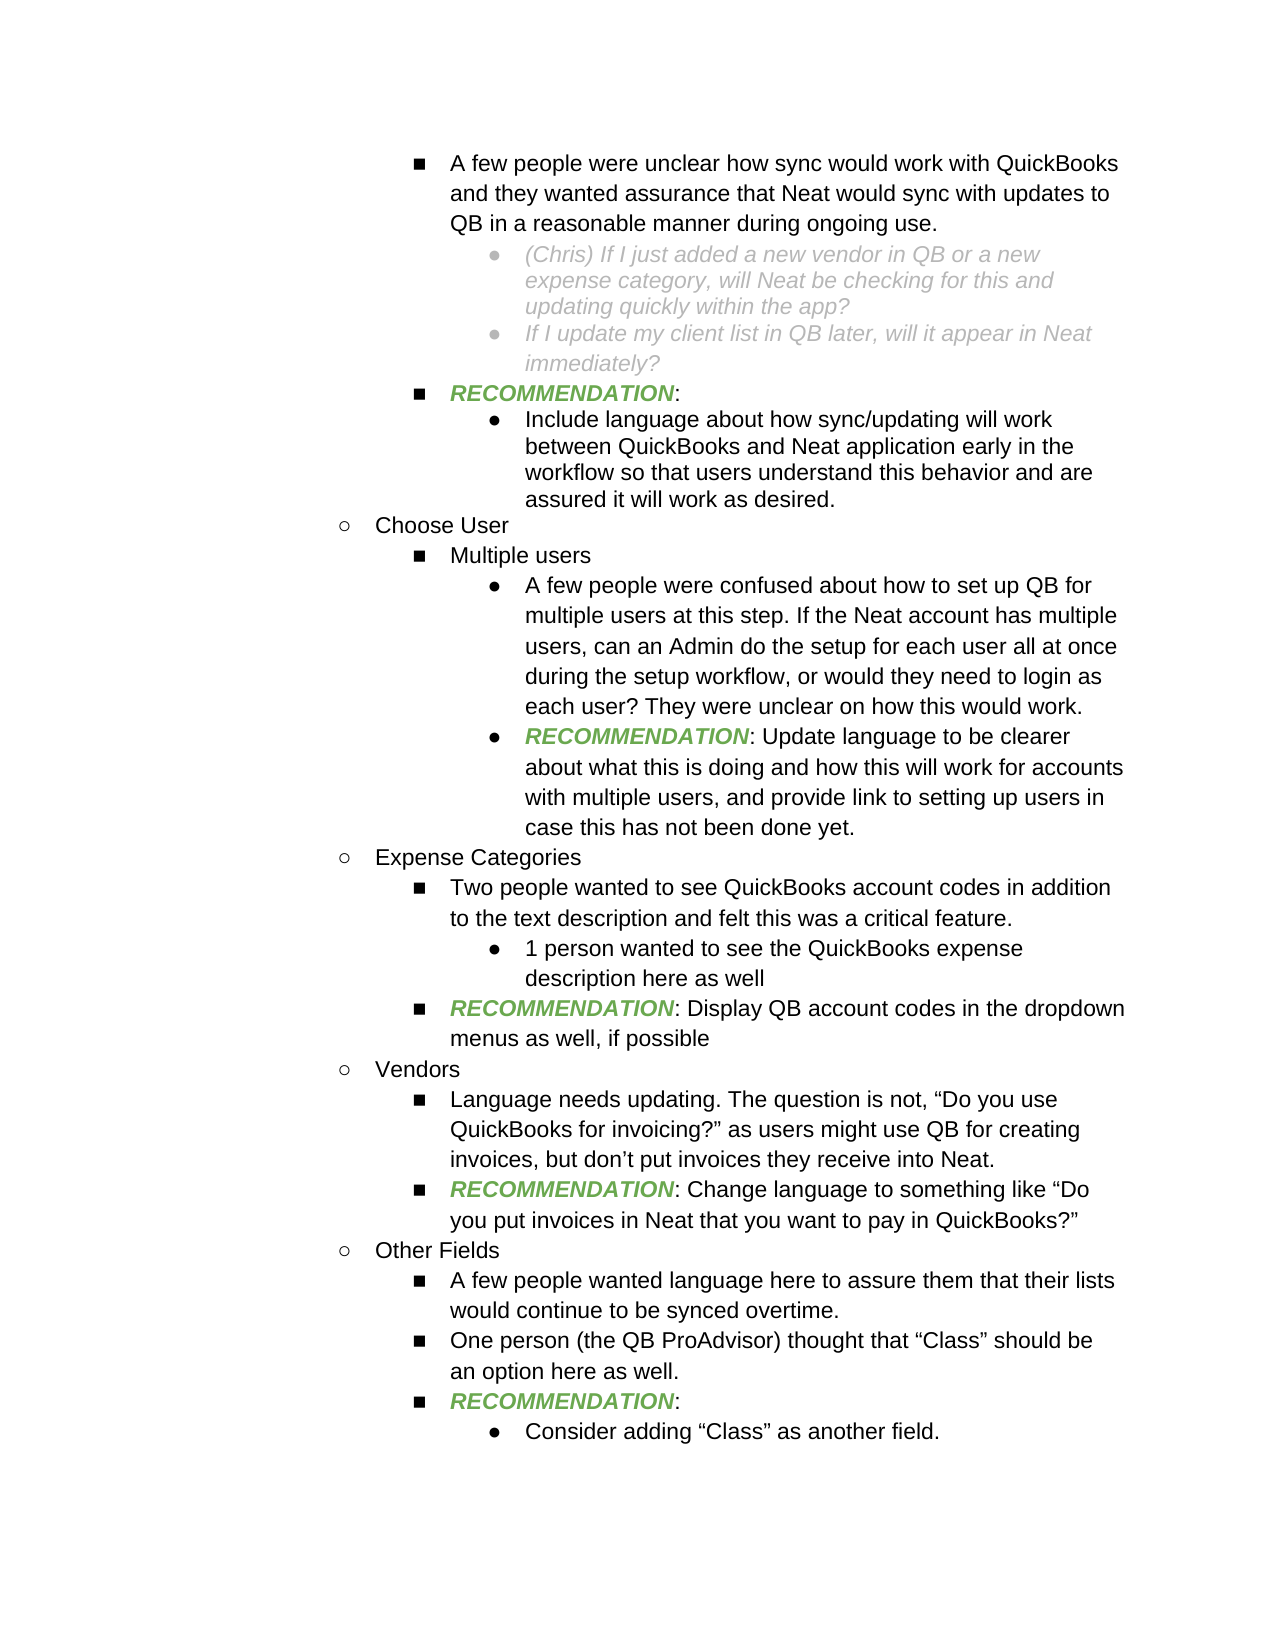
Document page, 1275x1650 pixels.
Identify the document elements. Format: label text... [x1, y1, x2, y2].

list RECOMMENDATION: [412, 1388, 1125, 1414]
list Other Fields [337, 1237, 1125, 1263]
list RECOMMENDATION: Update language to be clearer about what this is doing and how this will work for accounts with multiple users, and provide link to setting up users in case this has not been done yet. [487, 723, 1125, 840]
list Include language about how sync/updating will work between QuickBooks and Neat application early in the workflow so that users understand this behavior and are assured it will work as desired. [487, 406, 1125, 512]
list Two people wanted to see QuickBooks account codes in addition to the text description and felt this was a critical feature. [412, 874, 1125, 931]
list (Chris) If I just added a new vendor in QB or a new expense category, will Neat be checking for this and updating quickly within the app? [487, 241, 1125, 320]
list Multiple users [412, 542, 1125, 568]
list If I update my client list in QB later, will it appear in Neat immediately? [487, 320, 1125, 376]
list A few people were unclear how sync would work with QuickBooks and they wanted assurance that Neat would sync with updates to QB in a reasonable manner during ongoing use. [412, 150, 1125, 237]
list Consider adding “Class” as another field. [487, 1418, 1125, 1444]
list A few people were confused about how to set up QB for multiple users at this step. If the Neat account has multiple users, can an Admin do the setup for each user all at once during the setup workflow, or would they need to login as each user? They were unclear on how this would work. [487, 572, 1125, 719]
list A few people wanted language here to assure them that their lists would continue to be synced overtime. [412, 1267, 1125, 1324]
list One person (the QB ProAdvisor) thought that “Class” should be an option here as well. [412, 1327, 1125, 1384]
list Vendors [337, 1056, 1125, 1082]
list Choose User [337, 512, 1125, 538]
list Language needs updating. The question is not, “Do you use QuickBooks for invoicing?” as users might use QB for creating invoices, but don’t put invoices they receive into Neat. [412, 1086, 1125, 1173]
list RECOMMENDATION: Display QB account codes in the dropdown menus as well, if possible [412, 995, 1125, 1052]
list 1 person wanted to see the QuickBooks expense description here as well [487, 935, 1125, 991]
list Expense Categories [337, 844, 1125, 871]
list RECOMMENDATION: [412, 380, 1125, 406]
list RECOMMENDATION: Change language to something like “Do you put invoices in Neat that you want to pay in QuickBooks?” [412, 1176, 1125, 1233]
